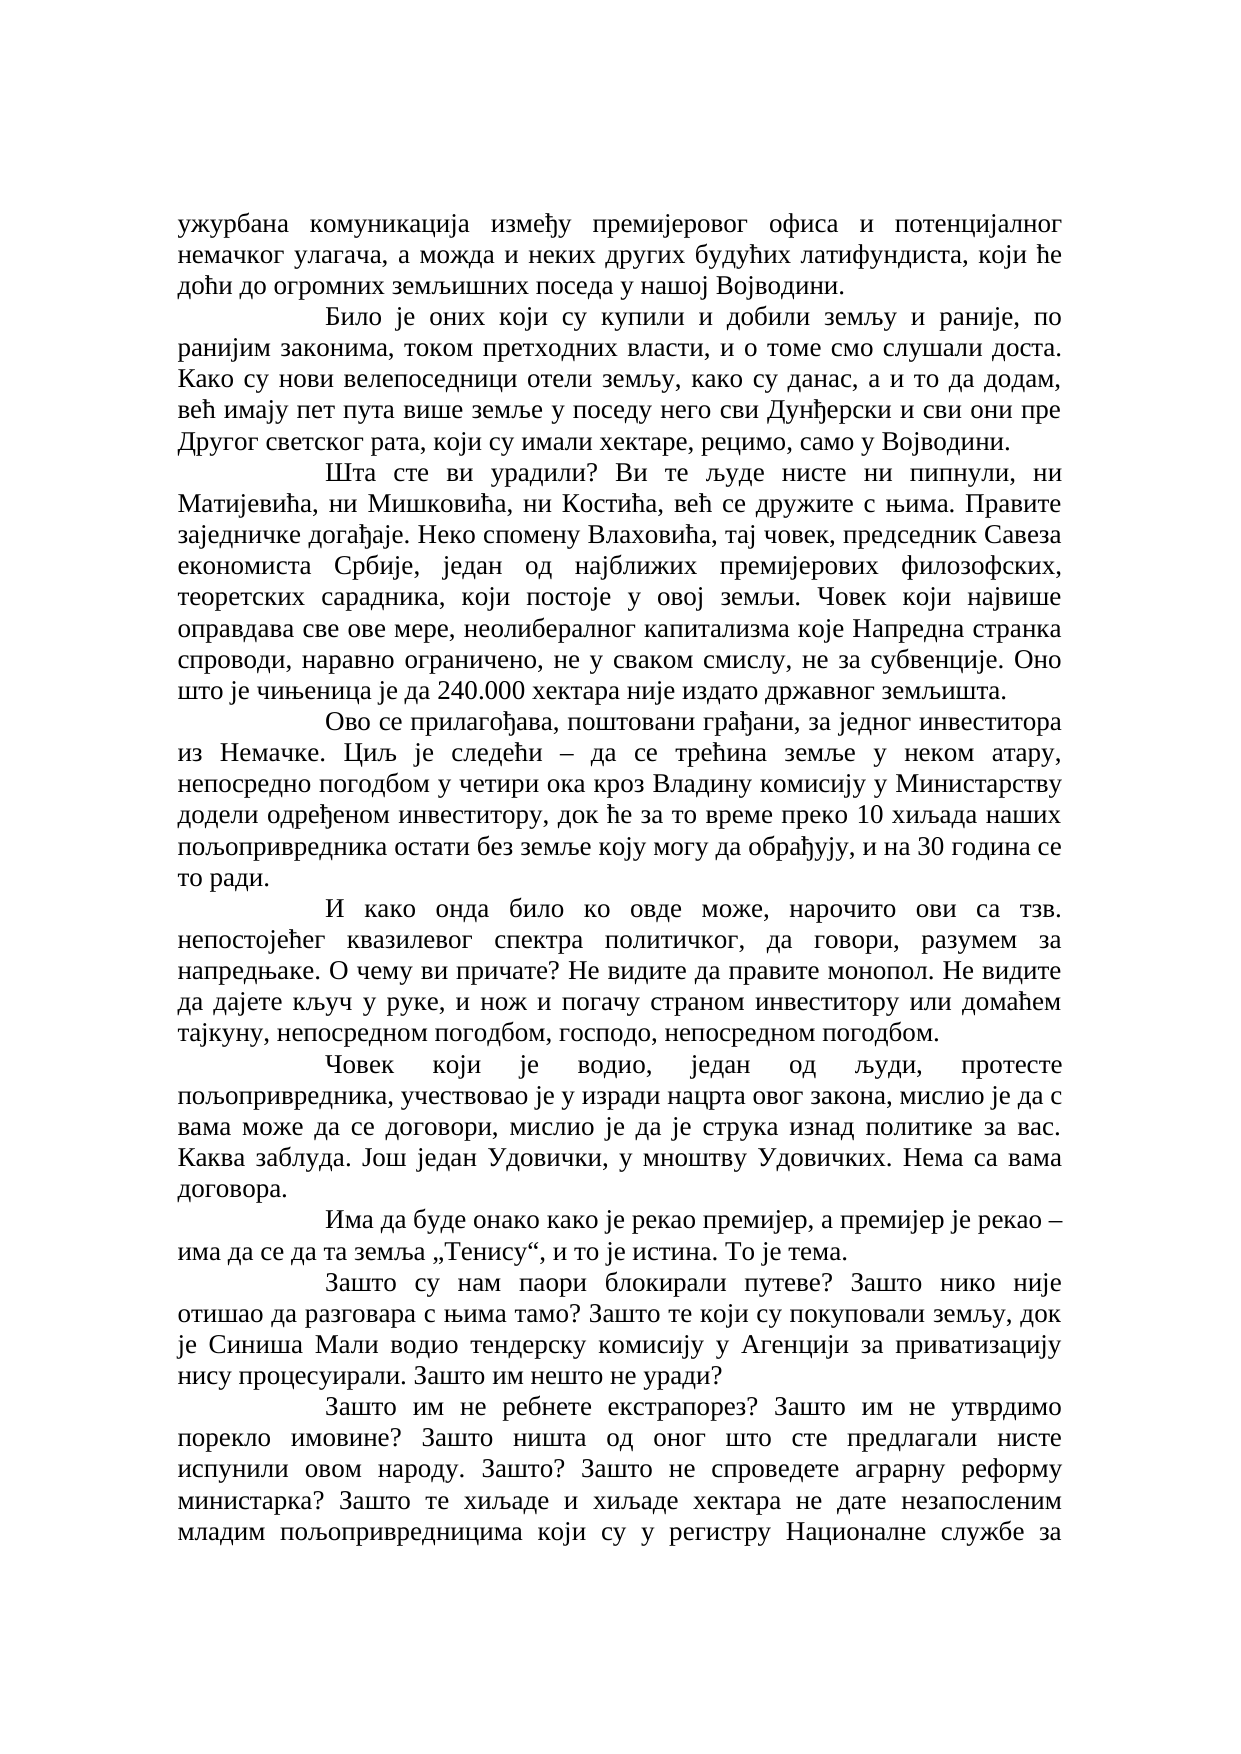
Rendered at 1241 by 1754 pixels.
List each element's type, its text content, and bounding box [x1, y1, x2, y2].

text Човек који је водио, један од људи, протесте пољопривредника, учествовао је у изради нацрта овог закона, мислио је да с вама може да се договори, мислио је да је струка изнад политике за вас. Каква заблуда. Још један Удовички, у мноштву Удовичких. Нема са вама договора. [177, 1048, 1063, 1203]
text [177, 207, 1063, 300]
text Шта сте ви урадили? Ви те људе нисте ни пипнули, ни Матијевића, ни Мишковића, ни Костића, већ се дружите с њима. Правите заједничке догађаје. Неко спомену Влаховића, тај човек, председник Савеза економиста Србије, један од најближих премијерових филозофских, теоретских сарадника, који постоје у овој земљи. Човек који највише оправдава све ове мере, неолибералног капитализма које Напредна странка спроводи, наравно ограничено, не у сваком смислу, не за субвенције. Оно што је чињеница је да 240.000 хектара није издато државног земљишта. [177, 456, 1063, 705]
text Било је оних који су купили и добили земљу и раније, по ранијим законима, током претходних власти, и о томе смо слушали доста. Како су нови велепоседници отели земљу, како су данас, а и то да додам, већ имају пет пута више земље у поседу него сви Дунђерски и сви они пре Другог светског рата, који су имали хектаре, рецимо, само у Војводини. [177, 300, 1063, 456]
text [177, 1390, 1063, 1546]
text Зашто су нам паори блокирали путеве? Зашто нико није отишао да разговара с њима тамо? Зашто те који су покуповали земљу, док је Синиша Мали водио тендерску комисију у Агенцији за приватизацију нису процесуирали. Зашто им нешто не уради? [177, 1266, 1063, 1390]
text Има да буде онако како је рекао премијер, а премијер је рекао – има да се да та земља „Тенису“, и то је истина. То је тема. [177, 1203, 1063, 1266]
text Ово се прилагођава, поштовани грађани, за једног инвеститора из Немачке. Циљ је следећи – да се трећина земље у неком атару, непосредно погодбом у четири ока кроз Владину комисију у Министарству додели одређеном инвеститору, док ће за то време преко 10 хиљада наших пољопривредника остати без земље коју могу да обрађују, и на 30 година се то ради. [177, 705, 1063, 892]
text И како онда било ко овде може, нарочито ови са тзв. непостојећег квазилевог спектра политичког, да говори, разумем за напредњаке. О чему ви причате? Не видите да правите монопол. Не видите да дајете кључ у руке, и нож и погачу страном инвеститору или домаћем тајкуну, непосредном погодбом, господо, непосредном погодбом. [177, 892, 1063, 1048]
